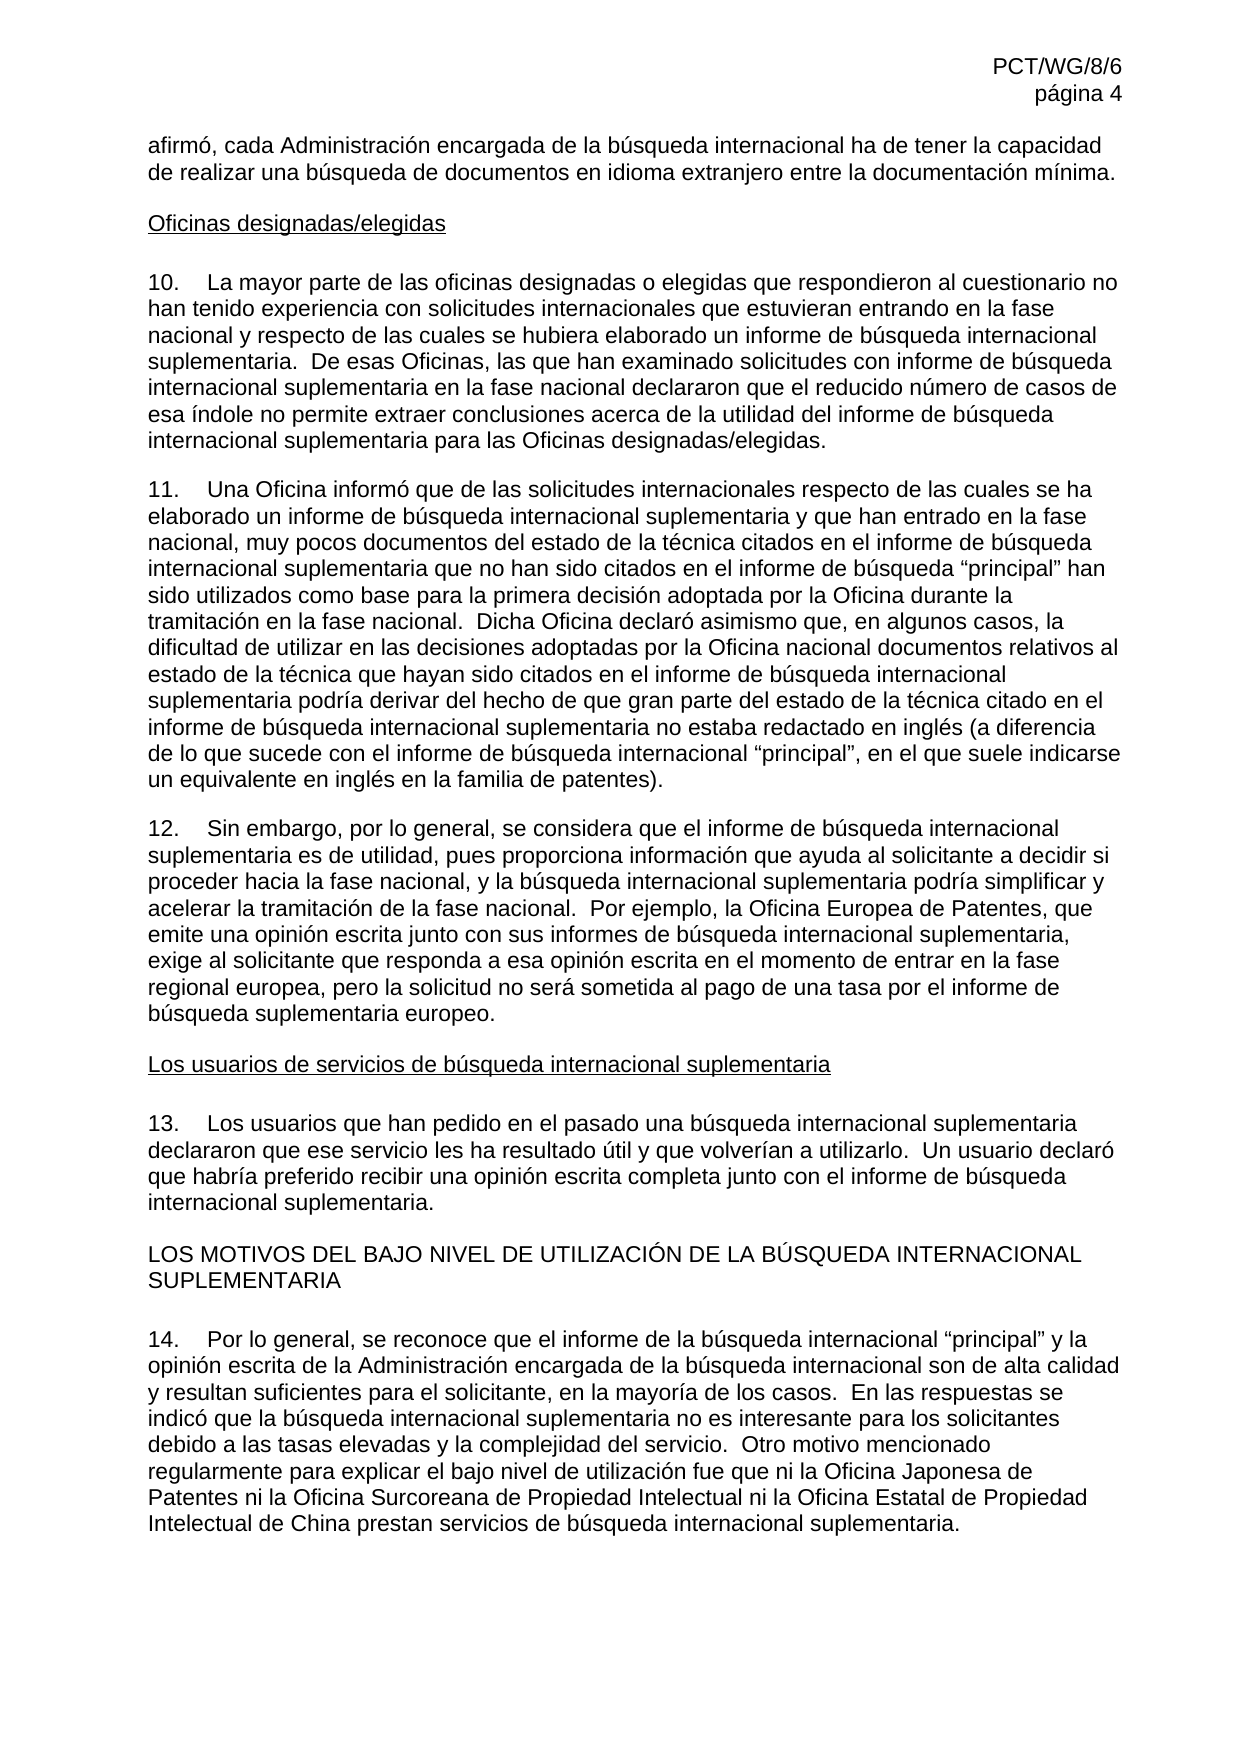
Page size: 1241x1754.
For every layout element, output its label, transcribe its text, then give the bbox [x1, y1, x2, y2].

list Una Oficina informó que de las solicitudes internacionales respecto de las cuales se ha elaborado un informe de búsqueda internacional suplementaria y que han entrado en la fase nacional, muy pocos documentos del estado de la técnica citados en el informe de búsqueda internacional suplementaria que no han sido citados en el informe de búsqueda “principal” han sido utilizados como base para la primera decisión adoptada por la Oficina durante la tramitación en la fase nacional. Dicha Oficina declaró asimismo que, en algunos casos, la dificultad de utilizar en las decisiones adoptadas por la Oficina nacional documentos relativos al estado de la técnica que hayan sido citados en el informe de búsqueda internacional suplementaria podría derivar del hecho de que gran parte del estado de la técnica citado en el informe de búsqueda internacional suplementaria no estaba redactado en inglés (a diferencia de lo que sucede con el informe de búsqueda internacional “principal”, en el que suele indicarse un equivalente en inglés en la familia de patentes). [148, 476, 1122, 792]
list Por lo general, se reconoce que el informe de la búsqueda internacional “principal” y la opinión escrita de la Administración encargada de la búsqueda internacional son de alta calidad y resultan suficientes para el solicitante, en la mayoría de los casos. En las respuestas se indicó que la búsqueda internacional suplementaria no es interesante para los solicitantes debido a las tasas elevadas y la complejidad del servicio. Otro motivo mencionado regularmente para explicar el bajo nivel de utilización fue que ni la Oficina Japonesa de Patentes ni la Oficina Surcoreana de Propiedad Intelectual ni la Oficina Estatal de Propiedad Intelectual de China prestan servicios de búsqueda internacional suplementaria. [148, 1326, 1122, 1537]
list La mayor parte de las oficinas designadas o elegidas que respondieron al cuestionario no han tenido experiencia con solicitudes internacionales que estuvieran entrando en la fase nacional y respecto de las cuales se hubiera elaborado un informe de búsqueda internacional suplementaria. De esas Oficinas, las que han examinado solicitudes con informe de búsqueda internacional suplementaria en la fase nacional declararon que el reducido número de casos de esa índole no permite extraer conclusiones acerca de la utilidad del informe de búsqueda internacional suplementaria para las Oficinas designadas/elegidas. [148, 269, 1122, 453]
subtitle Los usuarios de servicios de búsqueda internacional suplementaria [148, 1051, 1122, 1078]
subtitle Oficinas designadas/elegidas [148, 210, 1122, 236]
list Sin embargo, por lo general, se considera que el informe de búsqueda internacional suplementaria es de utilidad, pues proporciona información que ayuda al solicitante a decidir si proceder hacia la fase nacional, y la búsqueda internacional suplementaria podría simplificar y acelerar la tramitación de la fase nacional. Por ejemplo, la Oficina Europea de Patentes, que emite una opinión escrita junto con sus informes de búsqueda internacional suplementaria, exige al solicitante que responda a esa opinión escrita en el momento de entrar en la fase regional europea, pero la solicitud no será sometida al pago de una tasa por el informe de búsqueda suplementaria europeo. [148, 815, 1122, 1026]
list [148, 132, 1122, 185]
list Los usuarios que han pedido en el pasado una búsqueda internacional suplementaria declararon que ese servicio les ha resultado útil y que volverían a utilizarlo. Un usuario declaró que habría preferido recibir una opinión escrita completa junto con el informe de búsqueda internacional suplementaria. [148, 1110, 1122, 1216]
subtitle LOS MOTIVOS DEL BAJO NIVEL DE UTILIZACIÓN DE LA Búsqueda internacional suplementaria [148, 1241, 1122, 1293]
